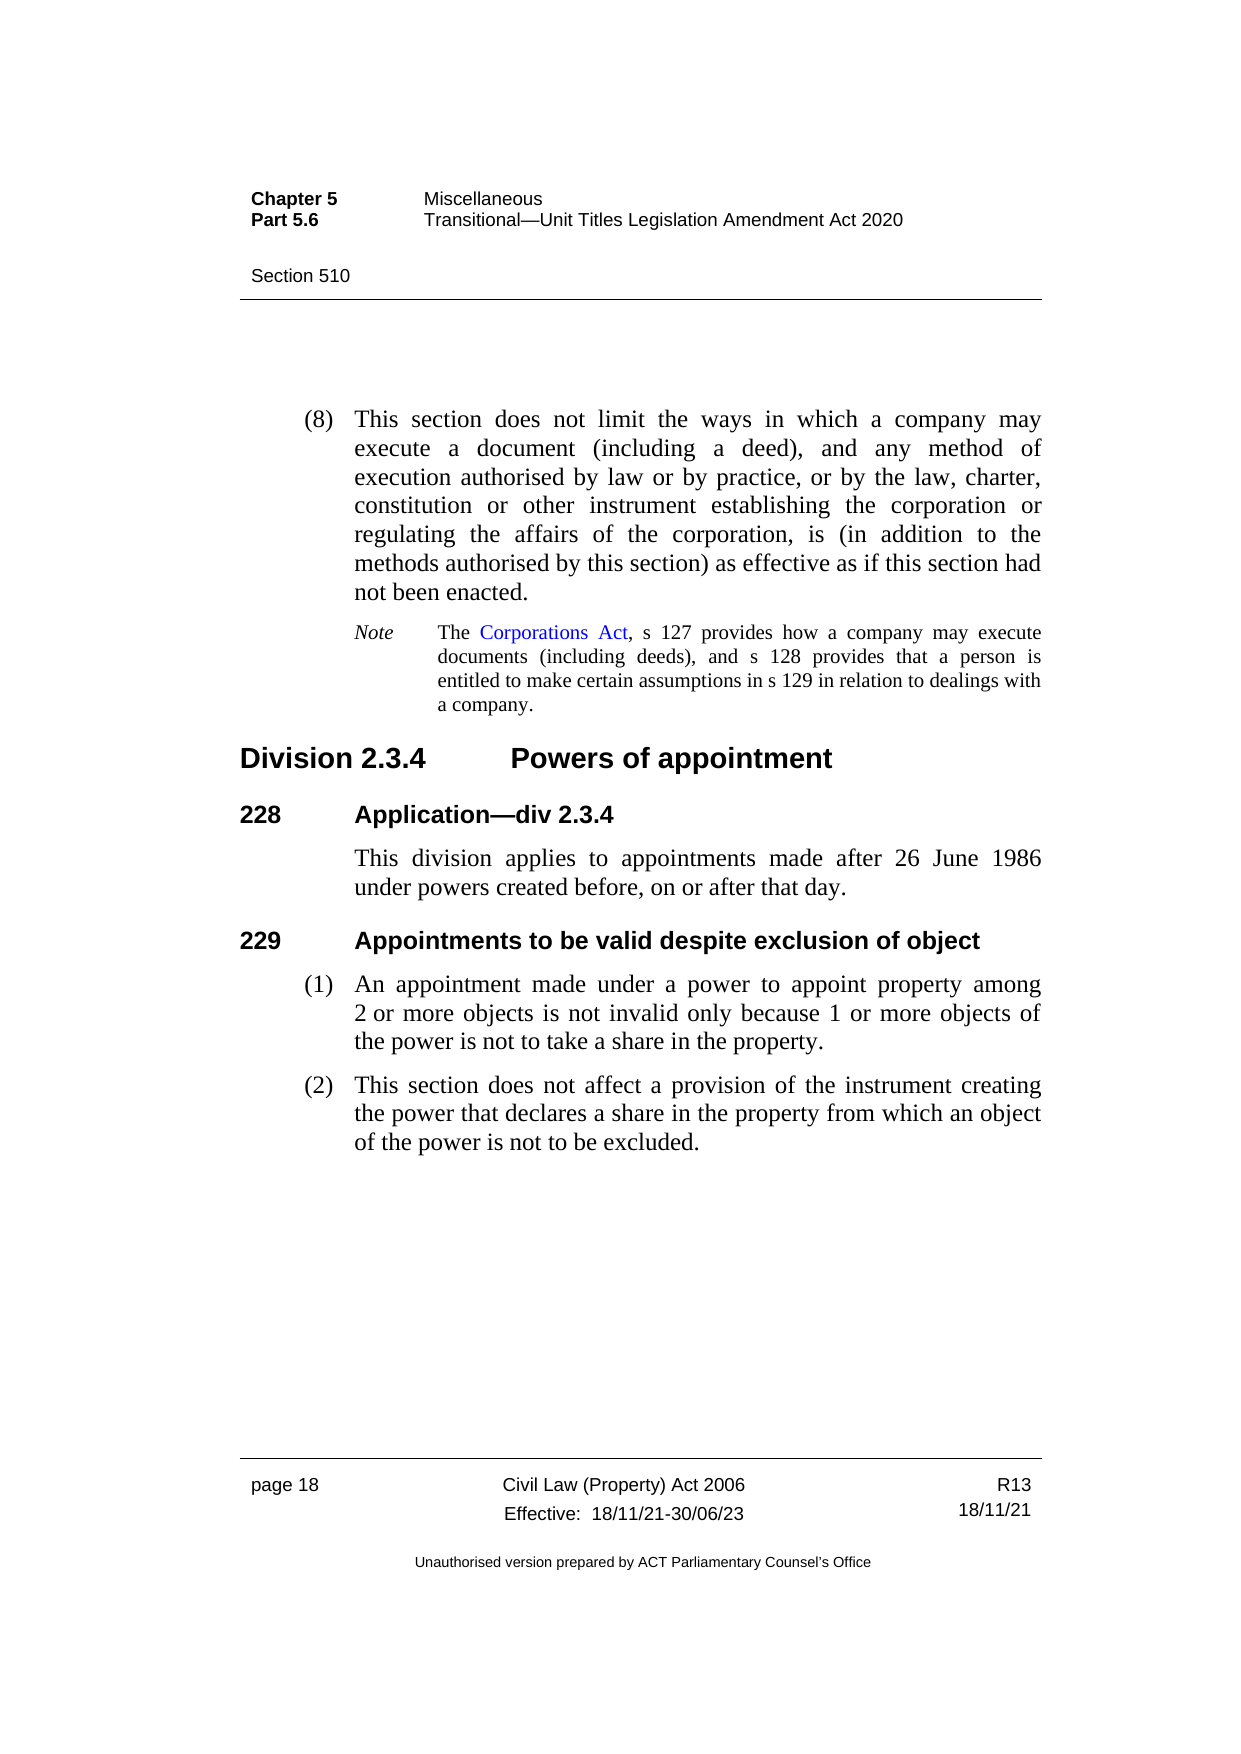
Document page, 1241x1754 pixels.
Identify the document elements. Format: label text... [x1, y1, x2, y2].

text (2) This section does not affect a provision of the instrument creating the power that declares a share in the property from which an object of the power is not to be excluded. [239, 1070, 1042, 1156]
text 229 Appointments to be valid despite exclusion of object [239, 926, 1042, 954]
text (1) An appointment made under a power to appoint property among 2 or more objects is not invalid only because 1 or more objects of the power is not to take a share in the property. [239, 969, 1042, 1055]
text (8) This section does not limit the ways in which a company may execute a document (including a deed), and any method of execution authorised by law or by practice, or by the law, charter, constitution or other instrument establishing the corporation or regulating the affairs of the corporation, is (in addition to the methods authorised by this section) as effective as if this section had not been enacted. [239, 404, 1042, 605]
text This division applies to appointments made after 26 June 1986 under powers created before, on or after that day. [354, 843, 1042, 901]
text Division 2.3.4 Powers of appointment [239, 741, 1042, 775]
text 228 Application—div 2.3.4 [239, 800, 1042, 828]
text Note The Corporations Act, s 127 provides how a company may execute documents (including deeds), and s 128 provides that a person is entitled to make certain assumptions in s 129 in relation to dealings with a company. [354, 620, 1042, 716]
